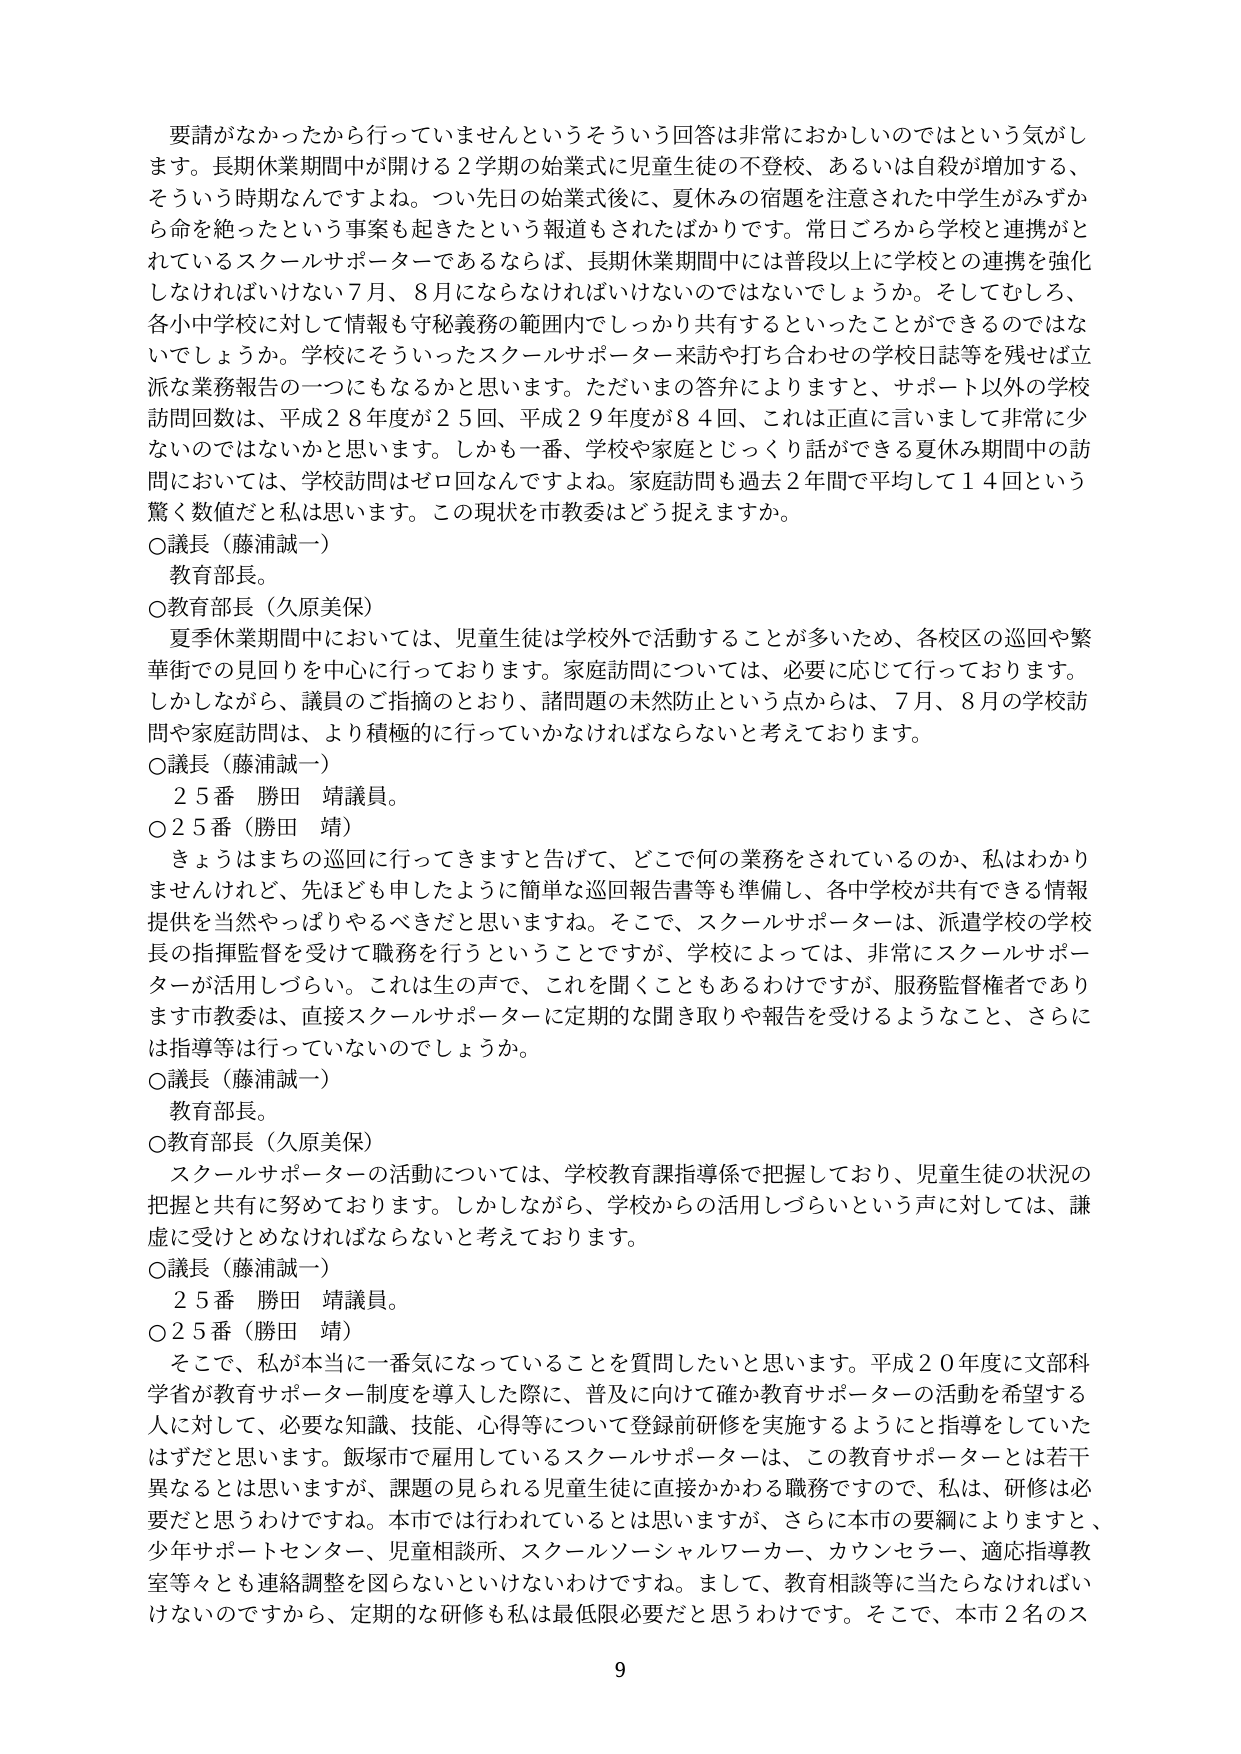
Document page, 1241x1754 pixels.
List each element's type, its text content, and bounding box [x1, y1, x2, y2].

text ○教育部長（久原美保） [148, 1125, 1092, 1157]
text ○教育部長（久原美保） [148, 590, 1092, 622]
text 夏季休業期間中においては、児童生徒は学校外で活動することが多いため、各校区の巡回や繁華街での見回りを中心に行っております。家庭訪問については、必要に応じて行っております。しかしながら、議員のご指摘のとおり、諸問題の未然防止という点からは、７月、８月の学校訪問や家庭訪問は、より積極的に行っていかなければならないと考えております。 [148, 622, 1092, 747]
text 要請がなかったから行っていませんというそういう回答は非常におかしいのではという気がします。長期休業期間中が開ける２学期の始業式に児童生徒の不登校、あるいは自殺が増加する、そういう時期なんですよね。つい先日の始業式後に、夏休みの宿題を注意された中学生がみずから命を絶ったという事案も起きたという報道もされたばかりです。常日ごろから学校と連携がとれているスクールサポーターであるならば、長期休業期間中には普段以上に学校との連携を強化しなければいけない７月、８月にならなければいけないのではないでしょうか。そしてむしろ、各小中学校に対して情報も守秘義務の範囲内でしっかり共有するといったことができるのではないでしょうか。学校にそういったスクールサポーター来訪や打ち合わせの学校日誌等を残せば立派な業務報告の一つにもなるかと思います。ただいまの答弁によりますと、サポート以外の学校訪問回数は、平成２８年度が２５回、平成２９年度が８４回、これは正直に言いまして非常に少ないのではないかと思います。しかも一番、学校や家庭とじっくり話ができる夏休み期間中の訪問においては、学校訪問はゼロ回なんですよね。家庭訪問も過去２年間で平均して１４回という驚く数値だと私は思います。この現状を市教委はどう捉えますか。 [148, 118, 1092, 527]
text ○議長（藤浦誠一） [148, 1251, 1092, 1283]
text 教育部長。 [148, 1094, 1092, 1125]
text ○２５番（勝田 靖） [148, 811, 1092, 842]
text ２５番 勝田 靖議員。 [148, 779, 1092, 811]
text ○２５番（勝田 靖） [148, 1314, 1092, 1346]
text スクールサポーターの活動については、学校教育課指導係で把握しており、児童生徒の状況の把握と共有に努めております。しかしながら、学校からの活用しづらいという声に対しては、謙虚に受けとめなければならないと考えております。 [148, 1157, 1092, 1251]
text 教育部長。 [148, 559, 1092, 590]
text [148, 1346, 1092, 1629]
text ２５番 勝田 靖議員。 [148, 1283, 1092, 1314]
text きょうはまちの巡回に行ってきますと告げて、どこで何の業務をされているのか、私はわかりませんけれど、先ほども申したように簡単な巡回報告書等も準備し、各中学校が共有できる情報提供を当然やっぱりやるべきだと思いますね。そこで、スクールサポーターは、派遣学校の学校長の指揮監督を受けて職務を行うということですが、学校によっては、非常にスクールサポーターが活用しづらい。これは生の声で、これを聞くこともあるわけですが、服務監督権者であります市教委は、直接スクールサポーターに定期的な聞き取りや報告を受けるようなこと、さらには指導等は行っていないのでしょうか。 [148, 842, 1092, 1062]
text ○議長（藤浦誠一） [148, 1062, 1092, 1094]
text ○議長（藤浦誠一） [148, 527, 1092, 559]
text ○議長（藤浦誠一） [148, 747, 1092, 779]
